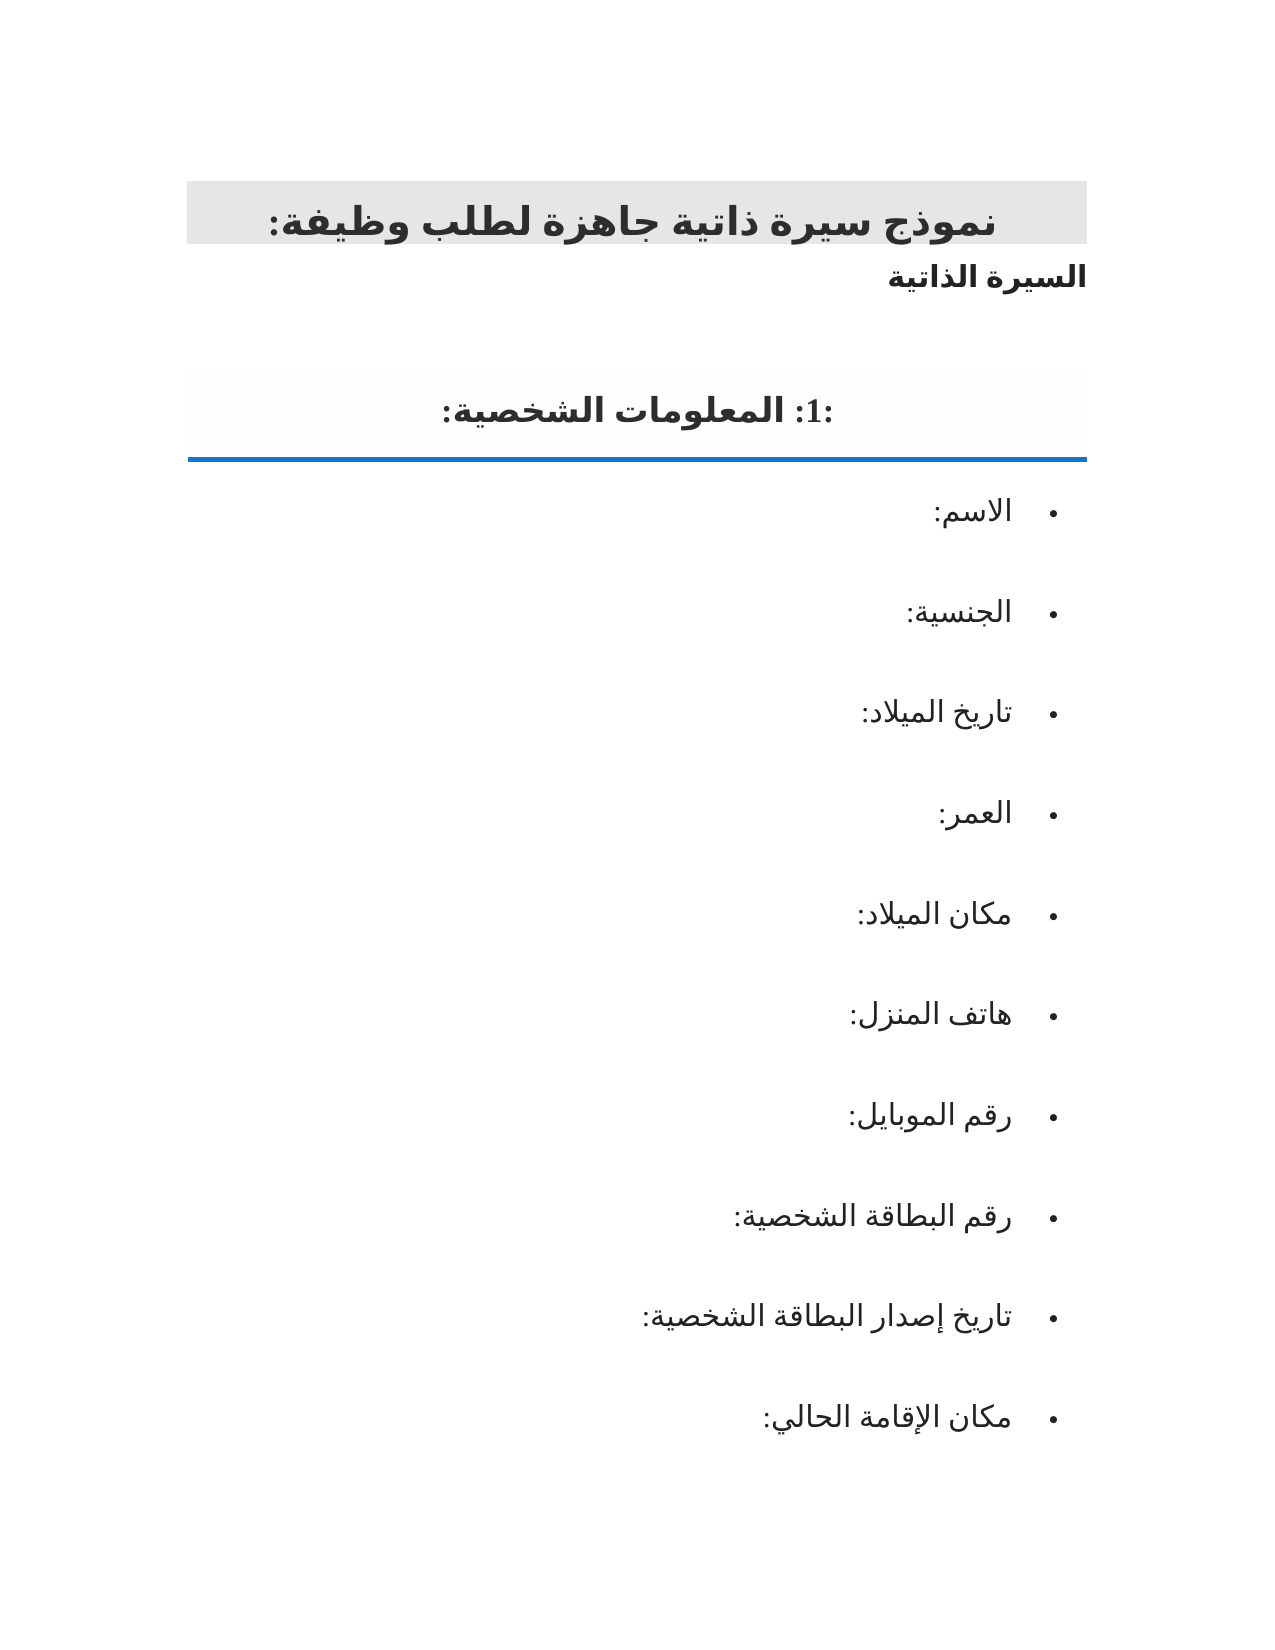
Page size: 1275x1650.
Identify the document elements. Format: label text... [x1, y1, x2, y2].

list الاسم: [187, 493, 1050, 528]
list الجنسية: [187, 594, 1050, 629]
list رقم الموبايل: [187, 1097, 1050, 1132]
text السيرة الذاتية [187, 259, 1087, 294]
text :1: المعلومات الشخصية: [187, 368, 1087, 462]
list مكان الميلاد: [187, 896, 1050, 931]
list العمر: [187, 795, 1050, 830]
list تاريخ الميلاد: [187, 694, 1050, 729]
text نموذج سيرة ذاتية جاهزة لطلب وظيفة: [187, 181, 1087, 244]
list مكان الإقامة الحالي: [187, 1399, 1050, 1434]
list هاتف المنزل: [187, 996, 1050, 1031]
list رقم البطاقة الشخصية: [187, 1198, 1050, 1232]
list تاريخ إصدار البطاقة الشخصية: [187, 1298, 1050, 1333]
